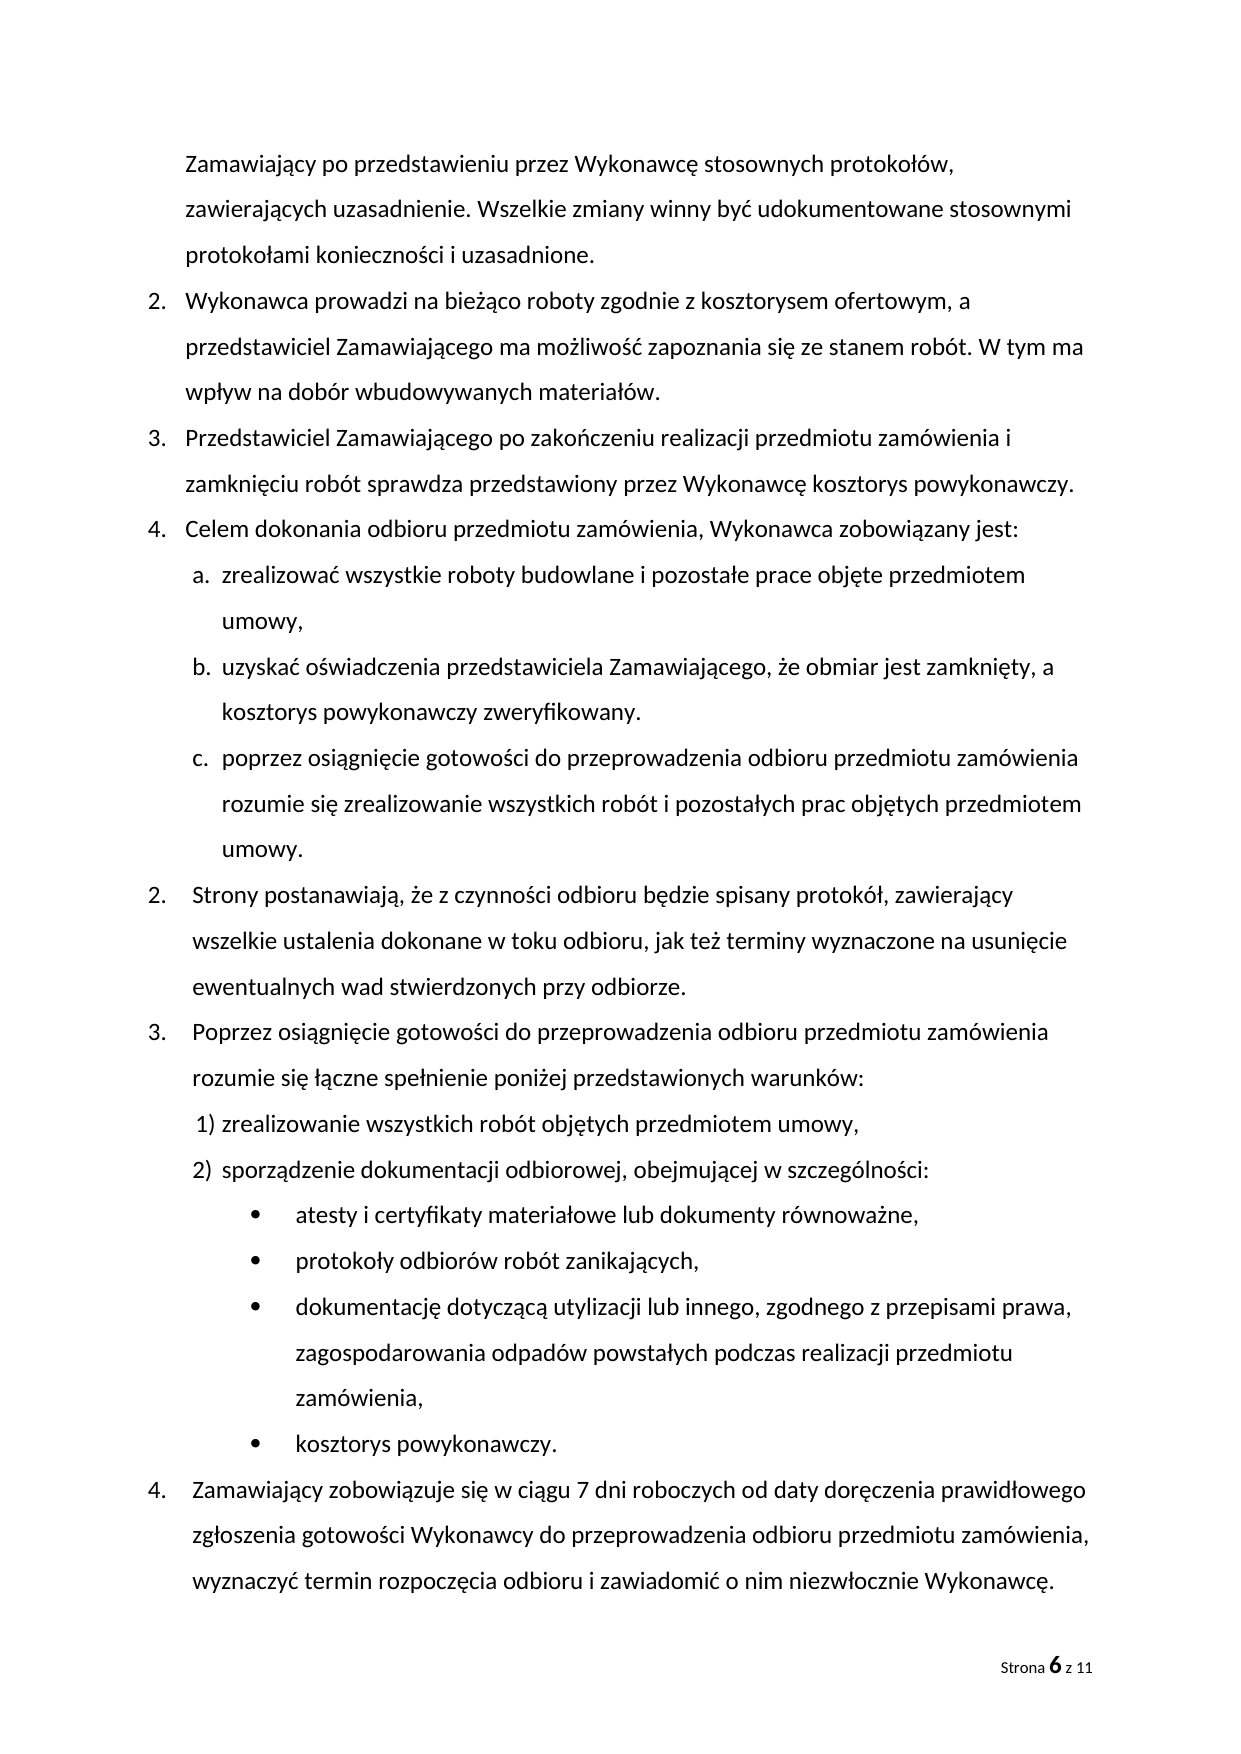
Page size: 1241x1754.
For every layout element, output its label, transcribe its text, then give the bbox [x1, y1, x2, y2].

list zrealizowanie wszystkich robót objętych przedmiotem umowy, [195, 1108, 1092, 1138]
list atesty i certyfikaty materiałowe lub dokumenty równoważne, [251, 1199, 1092, 1230]
list kosztorys powykonawczy. [251, 1428, 1092, 1459]
list dokumentację dotyczącą utylizacji lub innego, zgodnego z przepisami prawa, zagospodarowania odpadów powstałych podczas realizacji przedmiotu zamówienia, [251, 1291, 1092, 1413]
list Strony postanawiają, że z czynności odbioru będzie spisany protokół, zawierający wszelkie ustalenia dokonane w toku odbioru, jak też terminy wyznaczone na usunięcie ewentualnych wad stwierdzonych przy odbiorze. [148, 879, 1092, 1001]
list Poprzez osiągnięcie gotowości do przeprowadzenia odbioru przedmiotu zamówienia rozumie się łączne spełnienie poniżej przedstawionych warunków: [148, 1017, 1092, 1093]
list Wykonawca prowadzi na bieżąco roboty zgodnie z kosztorysem ofertowym, a przedstawiciel Zamawiającego ma możliwość zapoznania się ze stanem robót. W tym ma wpływ na dobór wbudowywanych materiałów. [148, 285, 1092, 407]
list Zamawiający zobowiązuje się w ciągu 7 dni roboczych od daty doręczenia prawidłowego zgłoszenia gotowości Wykonawcy do przeprowadzenia odbioru przedmiotu zamówienia, wyznaczyć termin rozpoczęcia odbioru i zawiadomić o nim niezwłocznie Wykonawcę. [148, 1474, 1092, 1596]
list zrealizować wszystkie roboty budowlane i pozostałe prace objęte przedmiotem umowy, [192, 559, 1092, 636]
list uzyskać oświadczenia przedstawiciela Zamawiającego, że obmiar jest zamknięty, a kosztorys powykonawczy zweryfikowany. [192, 651, 1092, 727]
list Celem dokonania odbioru przedmiotu zamówienia, Wykonawca zobowiązany jest: [148, 513, 1092, 544]
list sporządzenie dokumentacji odbiorowej, obejmującej w szczególności: [192, 1154, 1092, 1184]
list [148, 148, 1092, 270]
list protokoły odbiorów robót zanikających, [251, 1245, 1092, 1276]
list poprzez osiągnięcie gotowości do przeprowadzenia odbioru przedmiotu zamówienia rozumie się zrealizowanie wszystkich robót i pozostałych prac objętych przedmiotem umowy. [192, 742, 1092, 864]
list Przedstawiciel Zamawiającego po zakończeniu realizacji przedmiotu zamówienia i zamknięciu robót sprawdza przedstawiony przez Wykonawcę kosztorys powykonawczy. [148, 422, 1092, 498]
